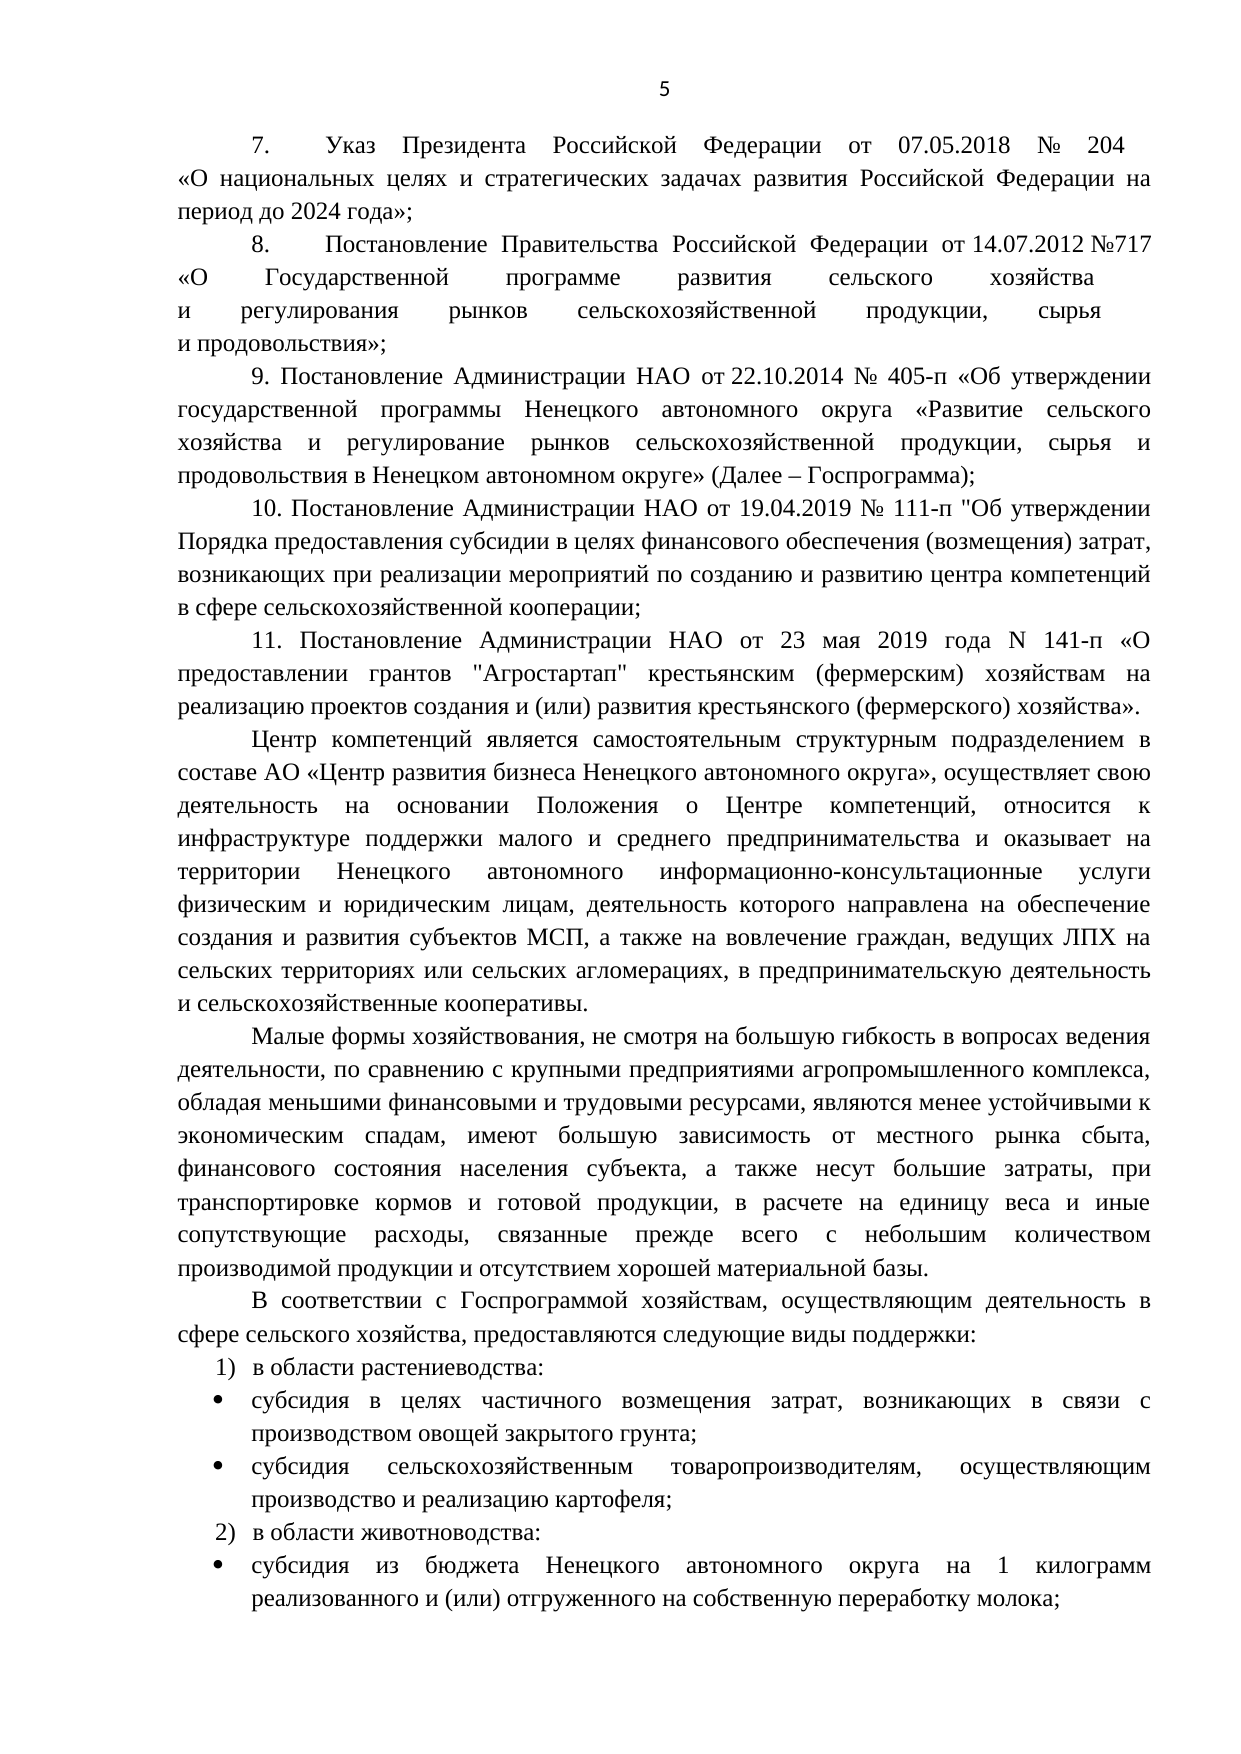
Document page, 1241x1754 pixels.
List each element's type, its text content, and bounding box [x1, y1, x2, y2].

text 11. Постановление Администрации НАО от 23 мая 2019 года N 141-п «О предоставлении грантов "Агростартап" крестьянским (фермерским) хозяйствам на реализацию проектов создания и (или) развития крестьянского (фермерского) хозяйства». [177, 625, 1152, 720]
text 8. Постановление Правительства Российской Федерации от 14.07.2012 №717 «О Государственной программе развития сельского хозяйства и регулирования рынков сельскохозяйственной продукции, сырья и продовольствия»; [177, 229, 1152, 357]
list в области растениеводства: [215, 1352, 1152, 1380]
list субсидия из бюджета Ненецкого автономного округа на 1 килограмм реализованного и (или) отгруженного на собственную переработку молока; [213, 1550, 1152, 1612]
text Центр компетенций является самостоятельным структурным подразделением в составе АО «Центр развития бизнеса Ненецкого автономного округа», осуществляет свою деятельность на основании Положения о Центре компетенций, относится к инфраструктуре поддержки малого и среднего предпринимательства и оказывает на территории Ненецкого автономного информационно-консультационные услуги физическим и юридическим лицам, деятельность которого направлена на обеспечение создания и развития субъектов МСП, а также на вовлечение граждан, ведущих ЛПХ на сельских территориях или сельских агломерациях, в предпринимательскую деятельность и сельскохозяйственные кооперативы. [177, 724, 1152, 1017]
text 10. Постановление Администрации НАО от 19.04.2019 № 111-п "Об утверждении Порядка предоставления субсидии в целях финансового обеспечения (возмещения) затрат, возникающих при реализации мероприятий по созданию и развитию центра компетенций в сфере сельскохозяйственной кооперации; [177, 493, 1152, 621]
list в области животноводства: [215, 1517, 1152, 1546]
text Малые формы хозяйствования, не смотря на большую гибкость в вопросах ведения деятельности, по сравнению с крупными предприятиями агропромышленного комплекса, обладая меньшими финансовыми и трудовыми ресурсами, являются менее устойчивыми к экономическим спадам, имеют большую зависимость от местного рынка сбыта, финансового состояния населения субъекта, а также несут большие затраты, при транспортировке кормов и готовой продукции, в расчете на единицу веса и иные сопутствующие расходы, связанные прежде всего с небольшим количеством производимой продукции и отсутствием хорошей материальной базы. [177, 1021, 1152, 1281]
text 7. Указ Президента Российской Федерации от 07.05.2018 № 204 «О национальных целях и стратегических задачах развития Российской Федерации на период до 2024 года»; [177, 130, 1152, 225]
text 9. Постановление Администрации НАО от 22.10.2014 № 405-п «Об утверждении государственной программы Ненецкого автономного округа «Развитие сельского хозяйства и регулирование рынков сельскохозяйственной продукции, сырья и продовольствия в Ненецком автономном округе» (Далее – Госпрограмма); [177, 361, 1152, 489]
list субсидия в целях частичного возмещения затрат, возникающих в связи с производством овощей закрытого грунта; [213, 1385, 1152, 1446]
text В соответствии с Госпрограммой хозяйствам, осуществляющим деятельность в сфере сельского хозяйства, предоставляются следующие виды поддержки: [177, 1286, 1152, 1347]
list субсидия сельскохозяйственным товаропроизводителям, осуществляющим производство и реализацию картофеля; [213, 1451, 1152, 1512]
